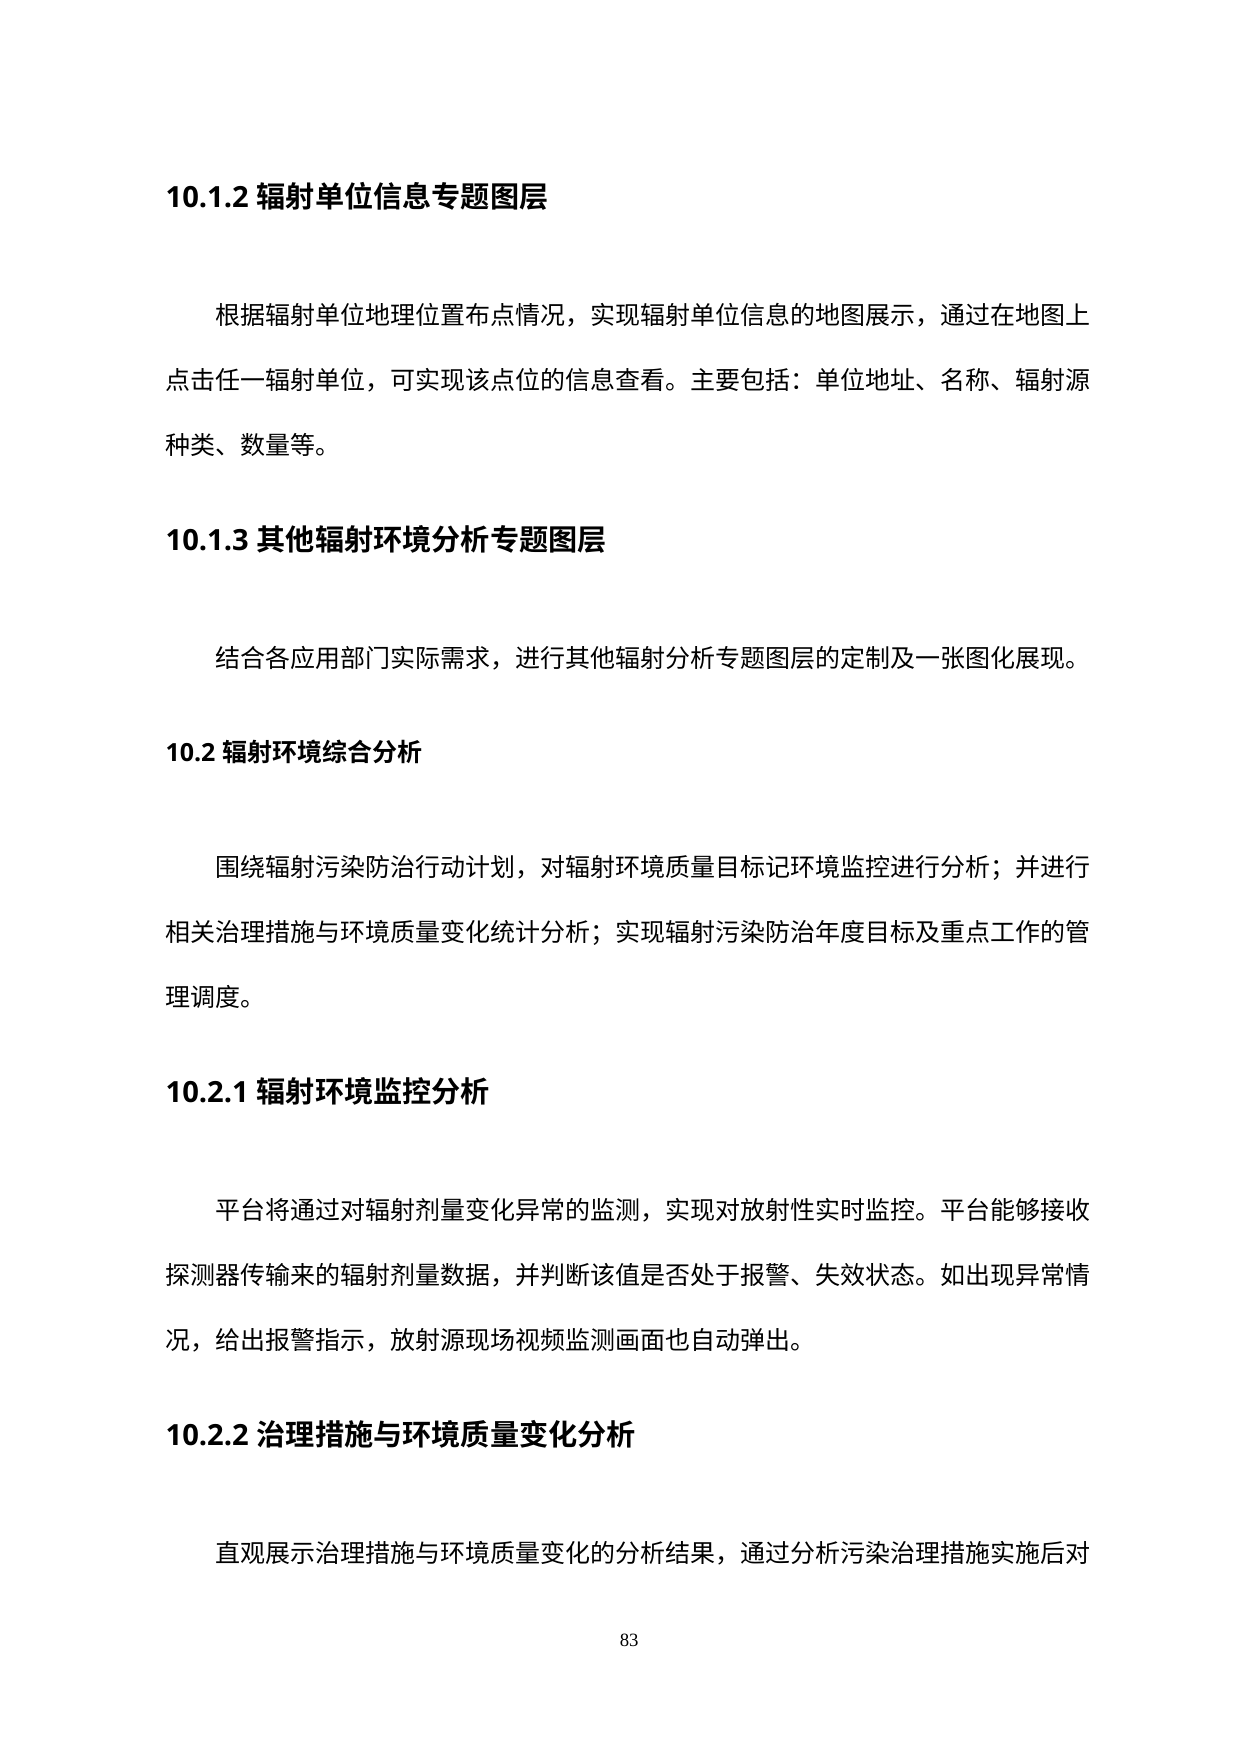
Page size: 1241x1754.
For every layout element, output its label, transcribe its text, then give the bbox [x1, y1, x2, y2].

subtitle 10.1.2 辐射单位信息专题图层 [165, 162, 1092, 227]
subtitle 10.2.1 辐射环境监控分析 [165, 1058, 1092, 1123]
text 结合各应用部门实际需求，进行其他辐射分析专题图层的定制及一张图化展现。 [165, 624, 1092, 689]
subtitle 10.1.3 其他辐射环境分析专题图层 [165, 505, 1092, 570]
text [165, 1519, 1092, 1584]
subtitle 10.2.2 治理措施与环境质量变化分析 [165, 1401, 1092, 1466]
subtitle 10.2 辐射环境综合分析 [165, 718, 1092, 783]
text 根据辐射单位地理位置布点情况，实现辐射单位信息的地图展示，通过在地图上点击任一辐射单位，可实现该点位的信息查看。主要包括：单位地址、名称、辐射源种类、数量等。 [165, 281, 1092, 476]
text 平台将通过对辐射剂量变化异常的监测，实现对放射性实时监控。平台能够接收探测器传输来的辐射剂量数据，并判断该值是否处于报警、失效状态。如出现异常情况，给出报警指示，放射源现场视频监测画面也自动弹出。 [165, 1176, 1092, 1371]
text 围绕辐射污染防治行动计划，对辐射环境质量目标记环境监控进行分析；并进行相关治理措施与环境质量变化统计分析；实现辐射污染防治年度目标及重点工作的管理调度。 [165, 833, 1092, 1028]
